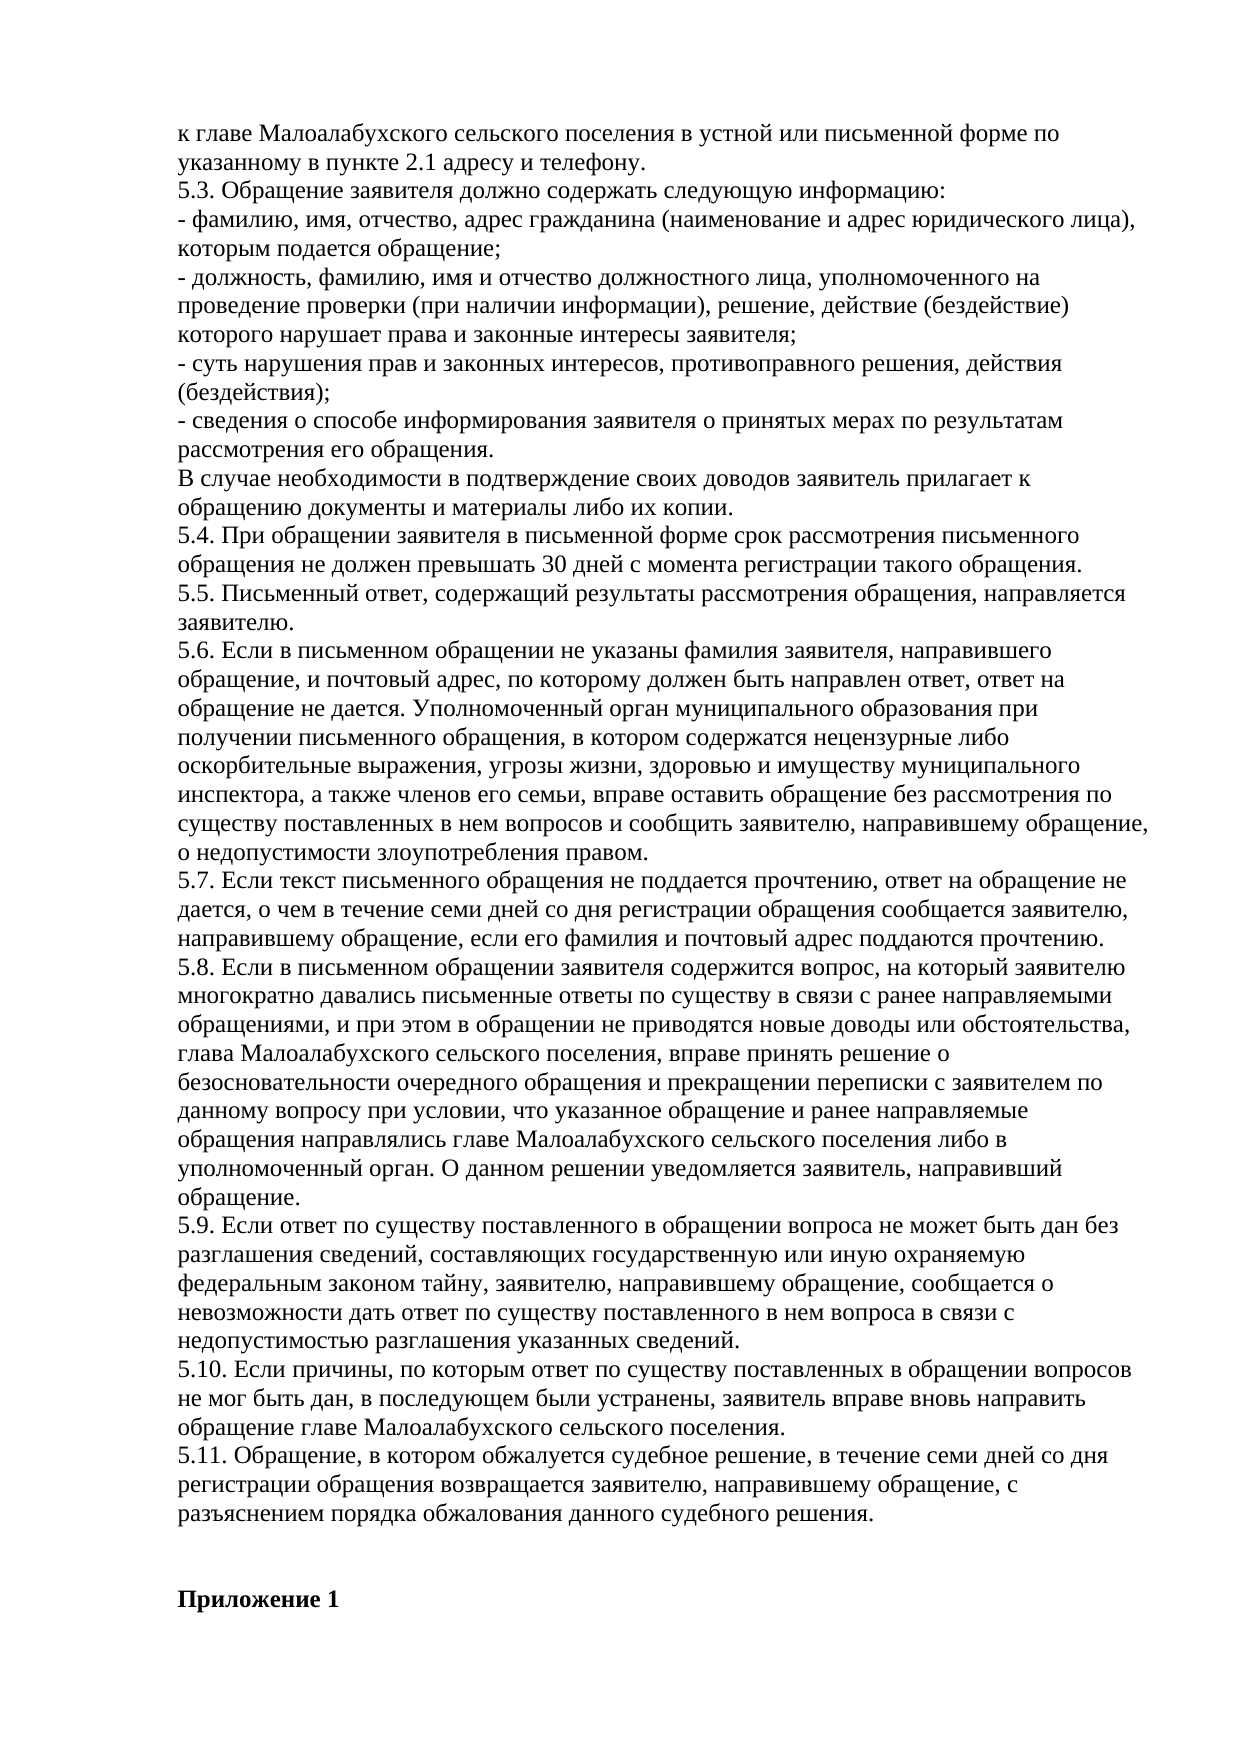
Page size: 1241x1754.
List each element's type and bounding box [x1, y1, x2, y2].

text [177, 118, 1152, 1613]
